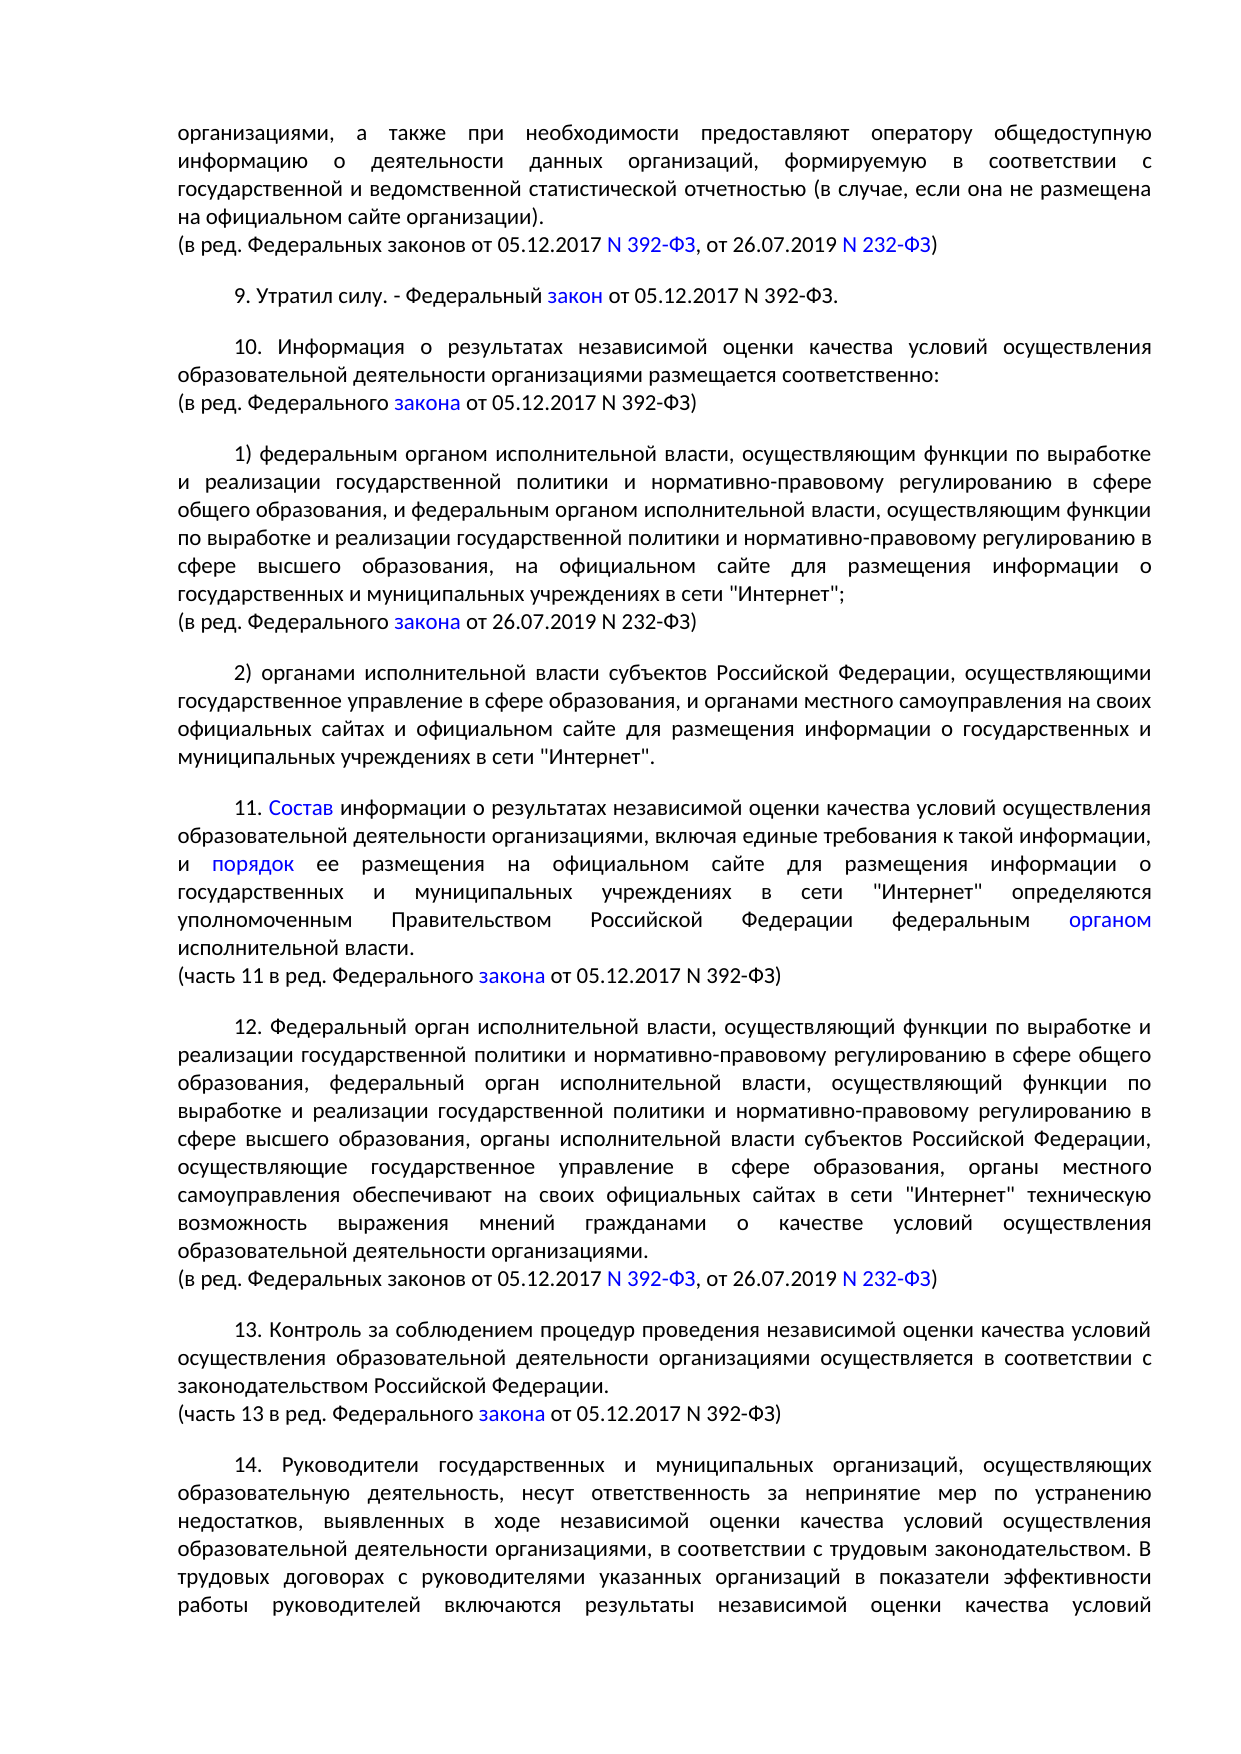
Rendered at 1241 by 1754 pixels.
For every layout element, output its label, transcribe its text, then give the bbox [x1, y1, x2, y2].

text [177, 118, 1152, 230]
text (в ред. Федерального закона от 05.12.2017 N 392-ФЗ) [177, 388, 1152, 416]
text (часть 13 в ред. Федерального закона от 05.12.2017 N 392-ФЗ) [177, 1399, 1152, 1427]
text (в ред. Федеральных законов от 05.12.2017 N 392-ФЗ, от 26.07.2019 N 232-ФЗ) [177, 1264, 1152, 1292]
text (в ред. Федеральных законов от 05.12.2017 N 392-ФЗ, от 26.07.2019 N 232-ФЗ) [177, 230, 1152, 258]
text 1) федеральным органом исполнительной власти, осуществляющим функции по выработке и реализации государственной политики и нормативно-правовому регулированию в сфере общего образования, и федеральным органом исполнительной власти, осуществляющим функции по выработке и реализации государственной политики и нормативно-правовому регулированию в сфере высшего образования, на официальном сайте для размещения информации о государственных и муниципальных учреждениях в сети "Интернет"; [177, 439, 1152, 607]
text 9. Утратил силу. - Федеральный закон от 05.12.2017 N 392-ФЗ. [177, 281, 1152, 309]
text 11. Состав информации о результатах независимой оценки качества условий осуществления образовательной деятельности организациями, включая единые требования к такой информации, и порядок ее размещения на официальном сайте для размещения информации о государственных и муниципальных учреждениях в сети "Интернет" определяются уполномоченным Правительством Российской Федерации федеральным органом исполнительной власти. [177, 793, 1152, 961]
text 13. Контроль за соблюдением процедур проведения независимой оценки качества условий осуществления образовательной деятельности организациями осуществляется в соответствии с законодательством Российской Федерации. [177, 1315, 1152, 1399]
text 12. Федеральный орган исполнительной власти, осуществляющий функции по выработке и реализации государственной политики и нормативно-правовому регулированию в сфере общего образования, федеральный орган исполнительной власти, осуществляющий функции по выработке и реализации государственной политики и нормативно-правовому регулированию в сфере высшего образования, органы исполнительной власти субъектов Российской Федерации, осуществляющие государственное управление в сфере образования, органы местного самоуправления обеспечивают на своих официальных сайтах в сети "Интернет" техническую возможность выражения мнений гражданами о качестве условий осуществления образовательной деятельности организациями. [177, 1012, 1152, 1264]
text 10. Информация о результатах независимой оценки качества условий осуществления образовательной деятельности организациями размещается соответственно: [177, 332, 1152, 388]
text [177, 1450, 1152, 1618]
text 2) органами исполнительной власти субъектов Российской Федерации, осуществляющими государственное управление в сфере образования, и органами местного самоуправления на своих официальных сайтах и официальном сайте для размещения информации о государственных и муниципальных учреждениях в сети "Интернет". [177, 658, 1152, 770]
text (в ред. Федерального закона от 26.07.2019 N 232-ФЗ) [177, 607, 1152, 635]
text (часть 11 в ред. Федерального закона от 05.12.2017 N 392-ФЗ) [177, 961, 1152, 989]
